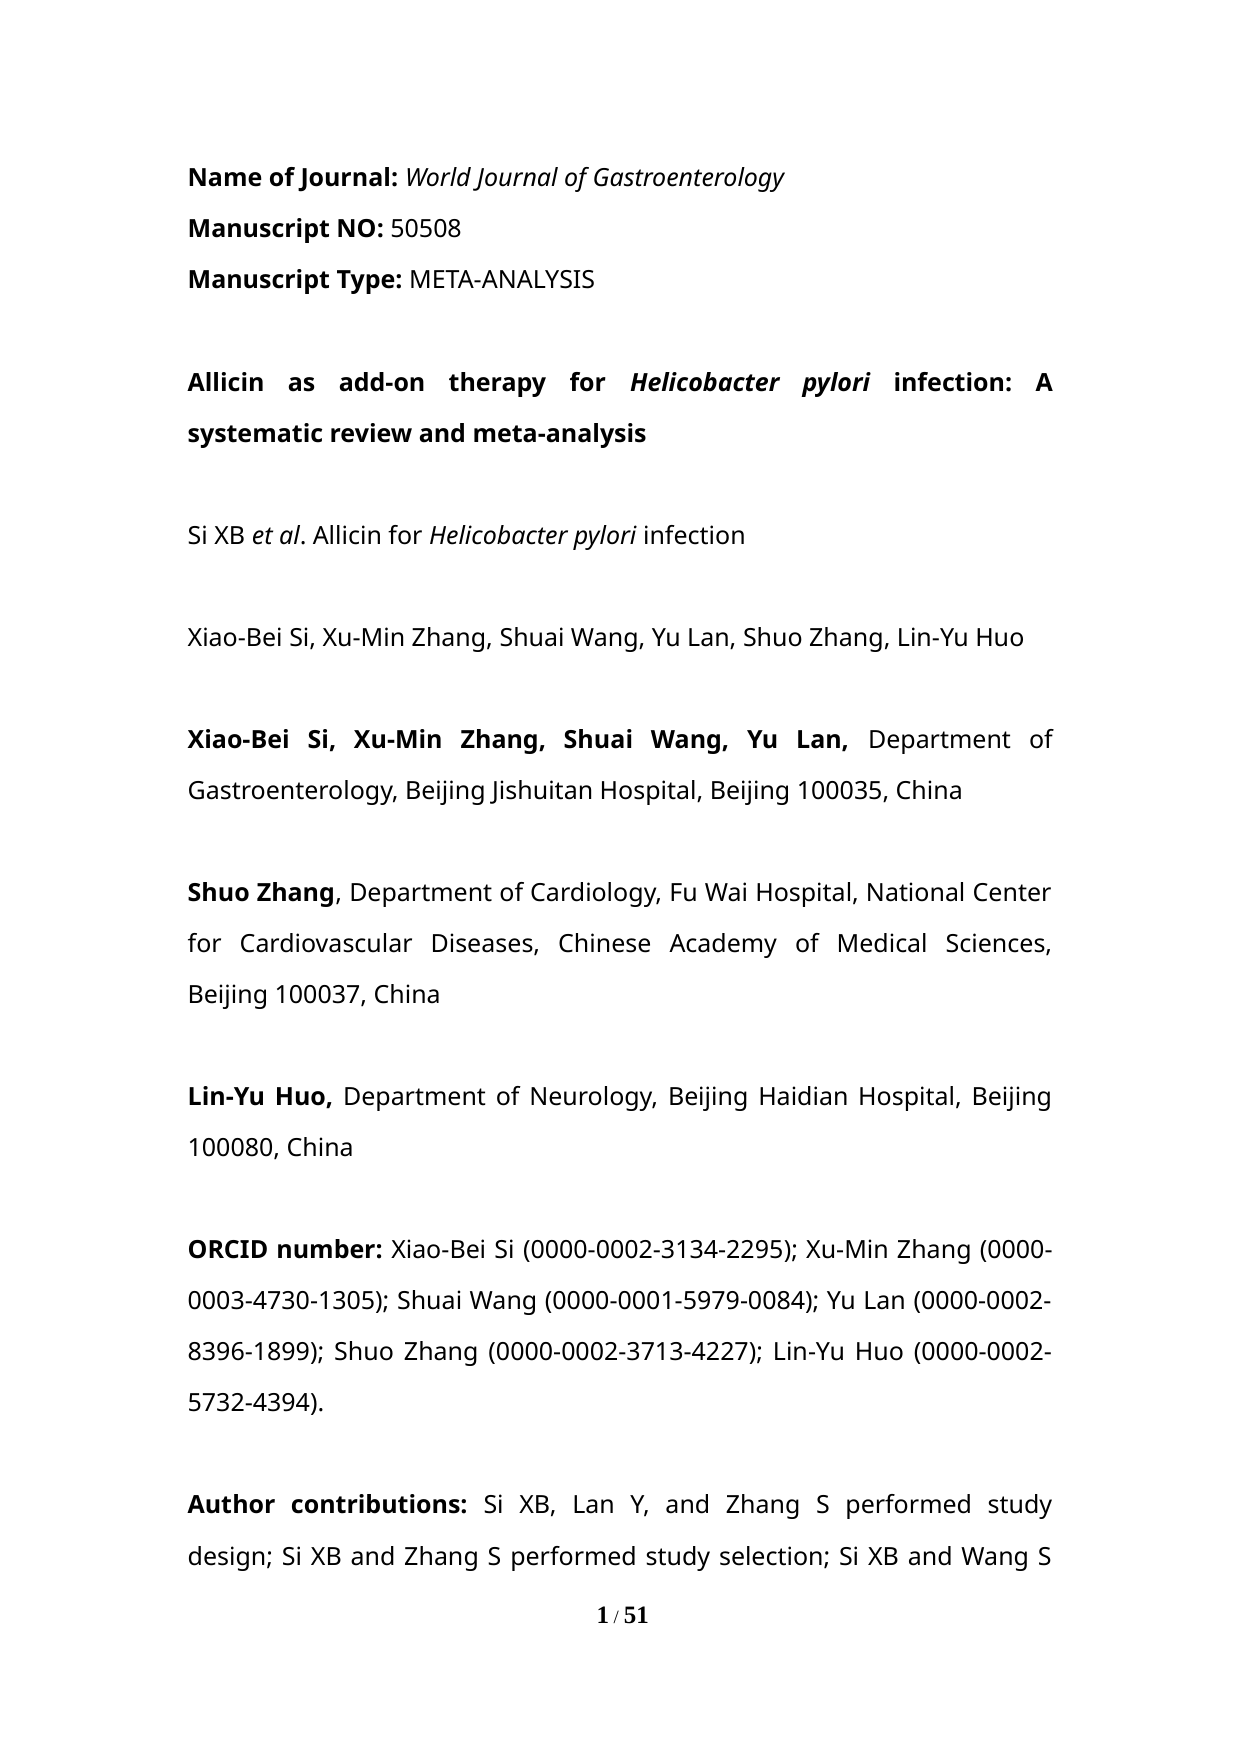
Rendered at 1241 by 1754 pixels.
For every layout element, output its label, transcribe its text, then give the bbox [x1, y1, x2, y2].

text Manuscript Type: Meta-analysis [187, 262, 1053, 296]
text Si XB et al. Allicin for Helicobacter pylori infection [187, 517, 1053, 551]
text Manuscript NO: 50508 [187, 211, 1053, 245]
text Name of Journal: World Journal of Gastroenterology [187, 160, 1053, 194]
text Shuo Zhang, Department of Cardiology, Fu Wai Hospital, National Center for Cardiovascular Diseases, Chinese Academy of Medical Sciences, Beijing 100037, China [187, 875, 1053, 1011]
text Xiao-Bei Si, Xu-Min Zhang, Shuai Wang, Yu Lan, Shuo Zhang, Lin-Yu Huo [187, 619, 1053, 653]
subtitle Allicin as add-on therapy for Helicobacter pylori infection: A systematic review and meta-analysis [187, 364, 1053, 449]
text Lin-Yu Huo, Department of Neurology, Beijing Haidian Hospital, Beijing 100080, China [187, 1079, 1053, 1164]
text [187, 1487, 1053, 1572]
text Xiao-Bei Si, Xu-Min Zhang, Shuai Wang, Yu Lan, Department of Gastroenterology, Beijing Jishuitan Hospital, Beijing 100035, China [187, 722, 1053, 807]
text ORCID number: Xiao-Bei Si (0000-0002-3134-2295); Xu-Min Zhang (0000-0003-4730-1305); Shuai Wang (0000-0001-5979-0084); Yu Lan (0000-0002-8396-1899); Shuo Zhang (0000-0002-3713-4227); Lin-Yu Huo (0000-0002-5732-4394). [187, 1232, 1053, 1419]
